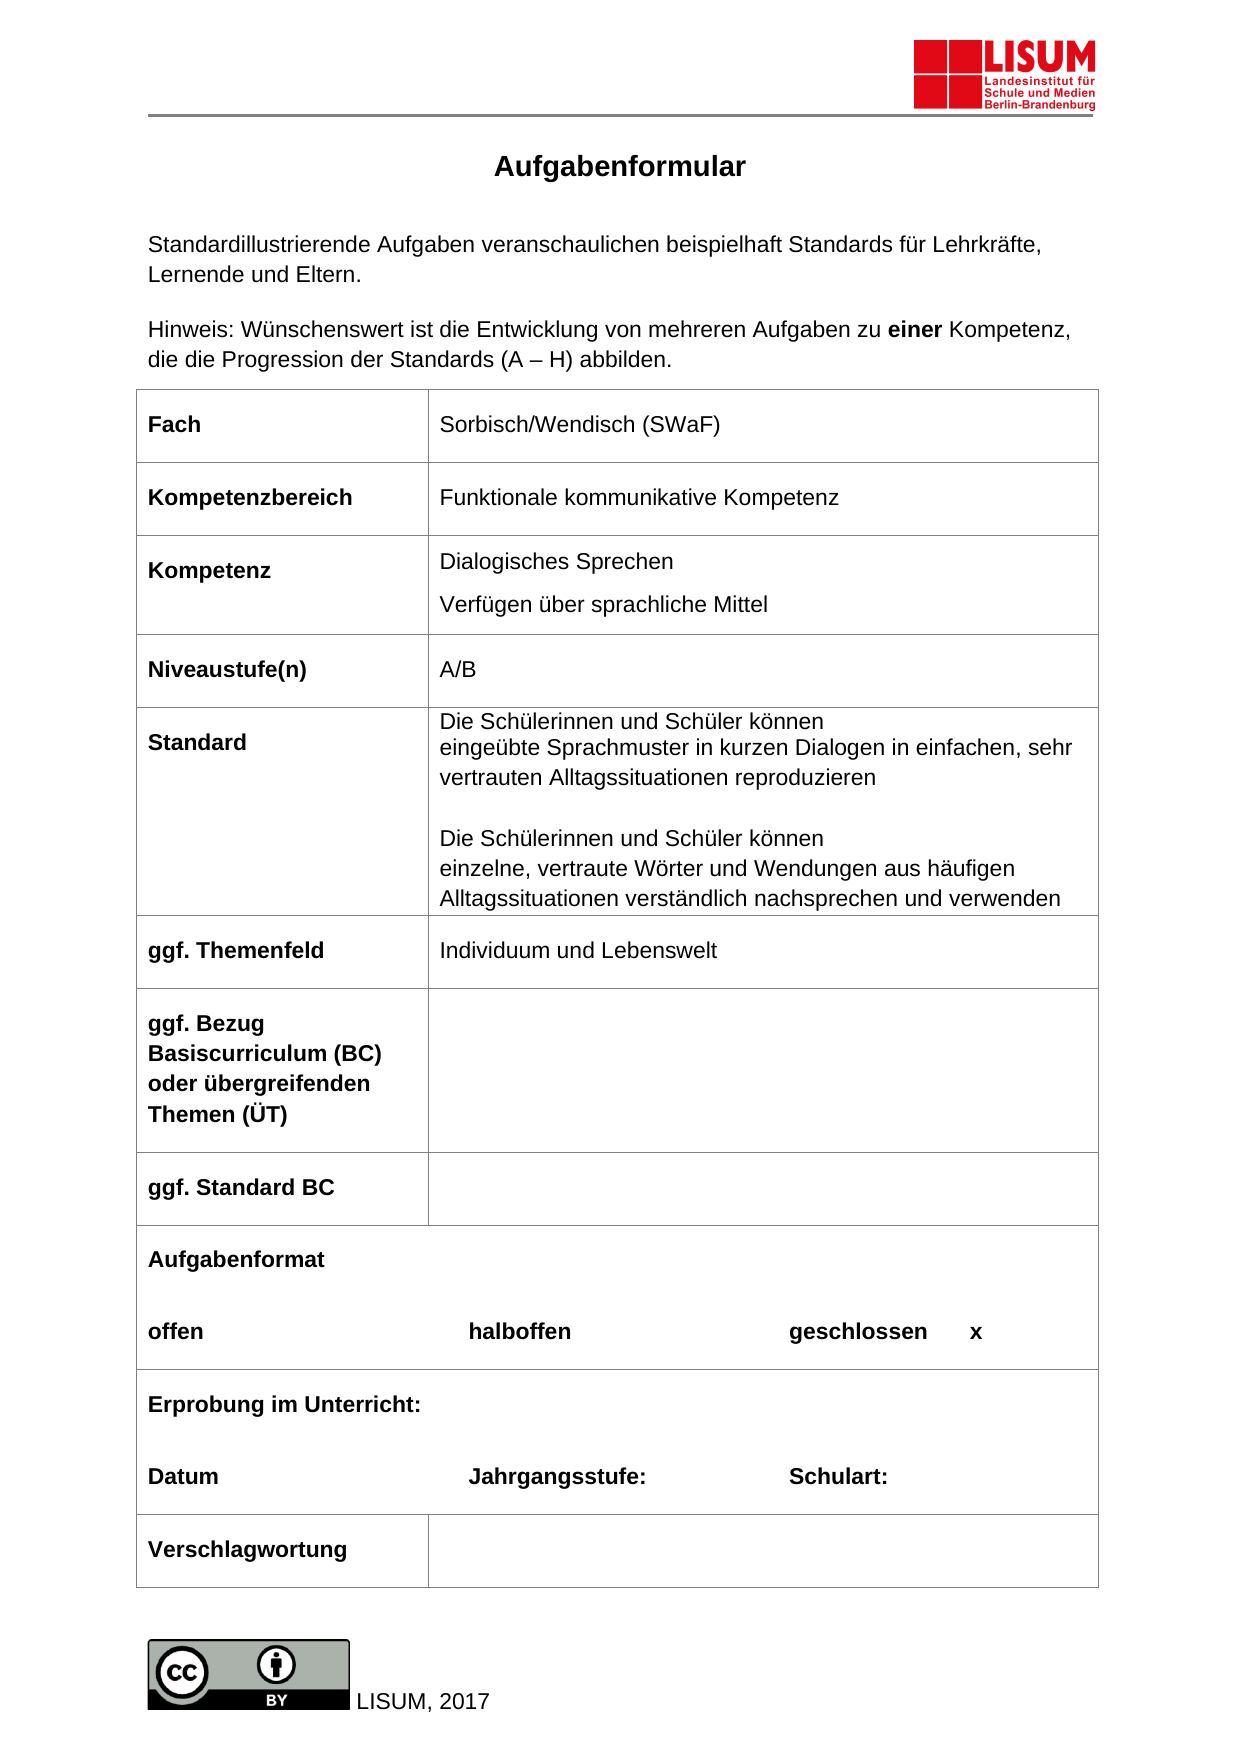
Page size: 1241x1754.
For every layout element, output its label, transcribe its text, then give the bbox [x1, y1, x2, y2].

table_header Sorbisch/Wendisch (SWaF) [429, 390, 1098, 462]
table_cell ggf. Bezug Basiscurriculum (BC) oder übergreifenden Themen (ÜT) [137, 989, 428, 1152]
table_cell offen [137, 1298, 457, 1369]
table_cell Erprobung im Unterricht: [137, 1370, 1098, 1442]
table_cell Schulart: [778, 1442, 1098, 1514]
table_cell Niveaustufe(n) [137, 635, 428, 707]
picture [147, 1639, 350, 1710]
table_cell Aufgabenformat [137, 1226, 1098, 1297]
table_cell Kompetenz [137, 536, 428, 634]
table_cell Datum [137, 1442, 457, 1514]
table_header Fach [137, 390, 428, 462]
table_cell A/B [429, 635, 1098, 707]
table_cell Individuum und Lebenswelt [429, 916, 1098, 988]
table_cell Die Schülerinnen und Schüler können eingeübte Sprachmuster in kurzen Dialogen in einfachen, sehr vertrauten Alltagssituationen reproduzieren Die Schülerinnen und Schüler können einzelne, vertraute Wörter und Wendungen aus häufigen Alltagssituationen verständlich nachsprechen und verwenden [429, 708, 1098, 915]
table_cell Standard [137, 708, 428, 915]
table_cell Verschlagwortung [137, 1515, 428, 1587]
table_cell ggf. Standard BC [137, 1153, 428, 1224]
text Aufgabenformular [148, 149, 1093, 183]
table_cell halboffen [457, 1298, 778, 1369]
table_cell [429, 1515, 1098, 1587]
table_cell Kompetenzbereich [137, 463, 428, 535]
text Standardillustrierende Aufgaben veranschaulichen beispielhaft Standards für Lehrkräfte, Lernende und Eltern. [148, 231, 1093, 287]
table_cell Jahrgangsstufe: [457, 1442, 778, 1514]
table_cell geschlossen x [778, 1298, 1098, 1369]
table_cell [429, 989, 1098, 1152]
table_cell Funktionale kommunikative Kompetenz [429, 463, 1098, 535]
table_cell [429, 1153, 1098, 1224]
table_cell ggf. Themenfeld [137, 916, 428, 988]
picture [914, 40, 1096, 111]
table_cell Dialogisches Sprechen Verfügen über sprachliche Mittel [429, 536, 1098, 634]
text Hinweis: Wünschenswert ist die Entwicklung von mehreren Aufgaben zu einer Kompetenz, die die Progression der Standards (A – H) abbilden. [148, 316, 1093, 372]
